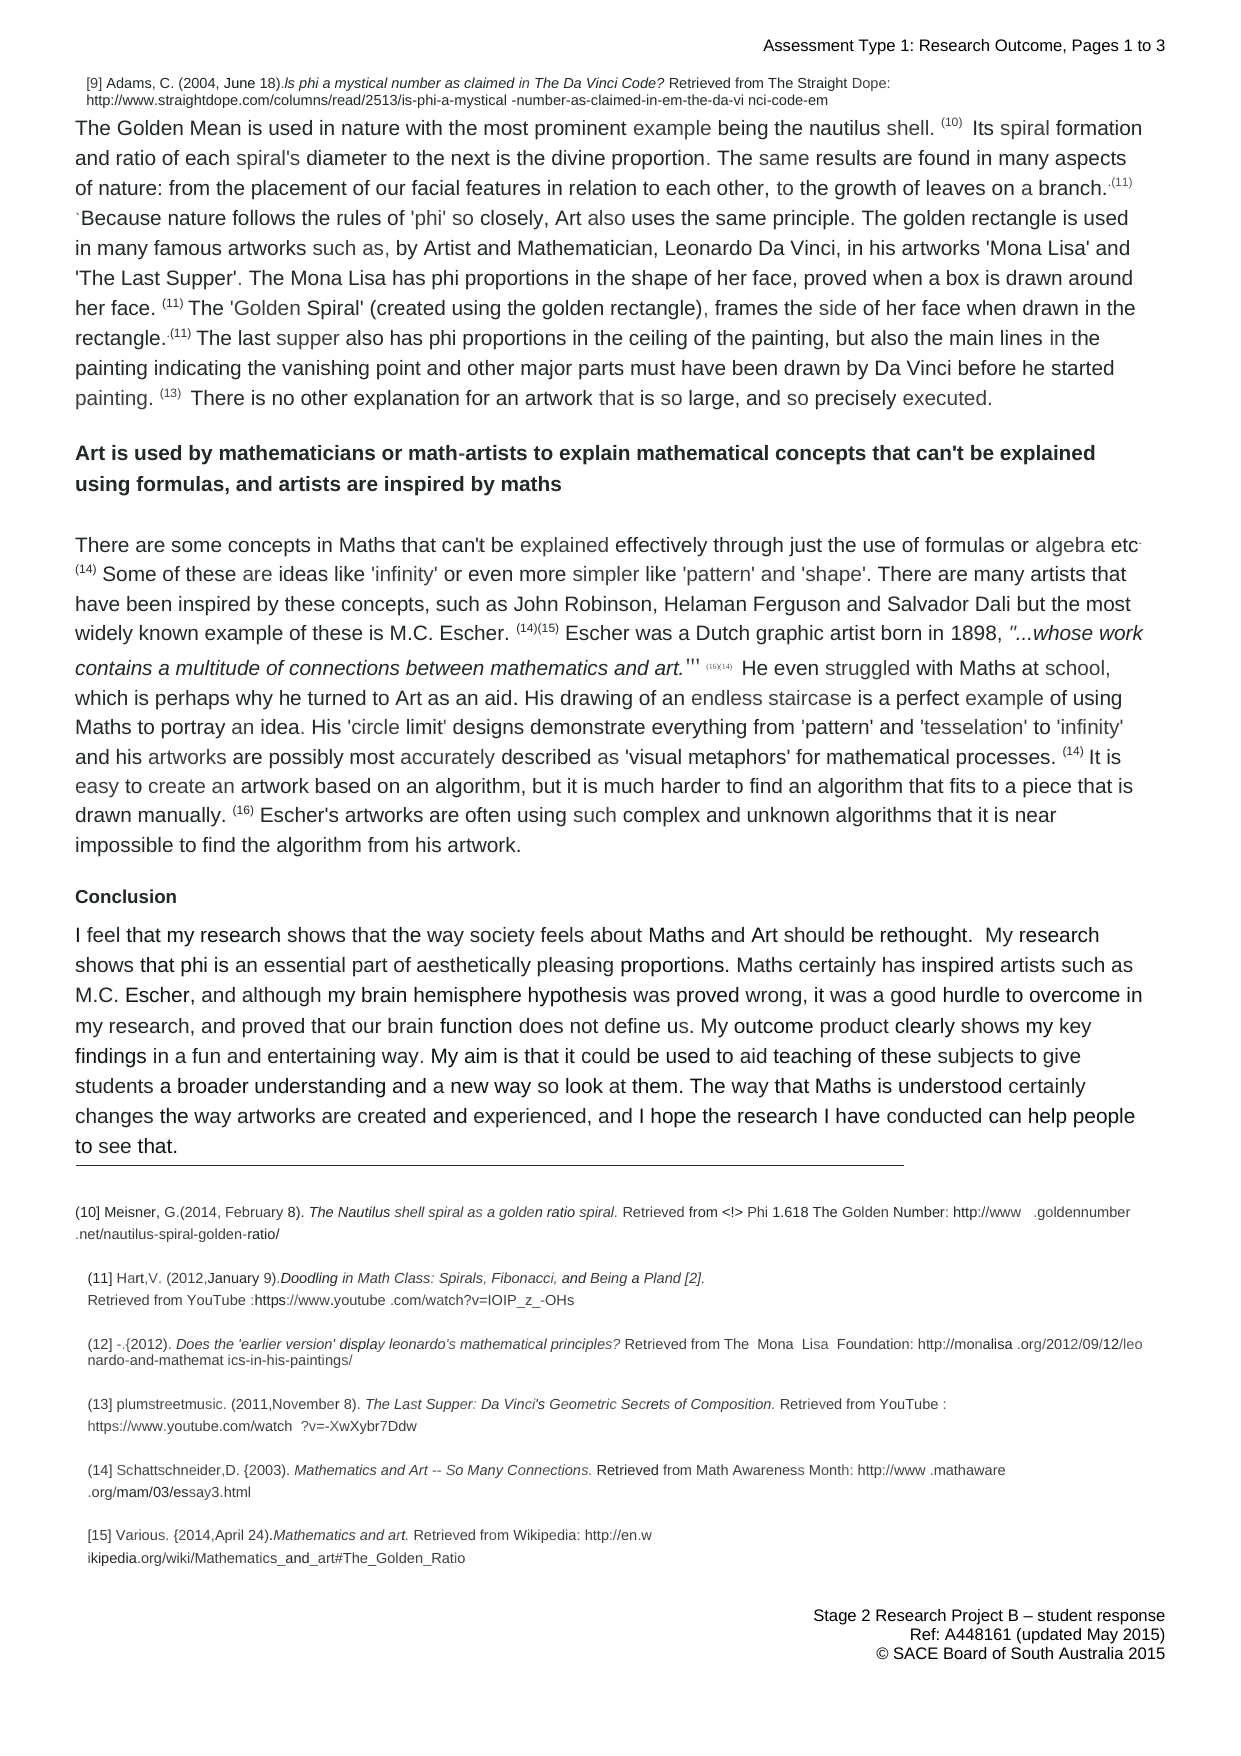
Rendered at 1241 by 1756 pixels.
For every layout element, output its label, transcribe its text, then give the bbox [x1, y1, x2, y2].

text (11] Hart,V. (2012,January 9).Doodling in Math Class: Spirals, Fibonacci, and Being a Pland [2]. [87, 1269, 1165, 1286]
text Conclusion [75, 886, 1165, 907]
text I feel that my research shows that the way society feels about Maths and Art should be rethought. My research shows that phi is an essential part of aesthetically pleasing proportions. Maths certainly has inspired artists such as M.C. Escher, and although my brain hemisphere hypothesis was proved wrong, it was a good hurdle to overcome in my research, and proved that our brain function does not define us. My outcome product clearly shows my key findings in a fun and entertaining way. My aim is that it could be used to aid teaching of these subjects to give students a broader understanding and a new way so look at them. The way that Maths is understood certainly changes the way artworks are created and experienced, and I hope the research I have conducted can help people to see that. [75, 923, 1146, 1158]
text [9] Adams, C. (2004, June 18).ls phi a mystical number as claimed in The Da Vinci Code? Retrieved from The Straight Dope: http://www.straightdope.com/columns/read/2513/is-phi-a-mystical -number-as-claimed-in-em-the-da-vi nci-code-em [86, 75, 1043, 108]
text Art is used by mathematicians or math-artists to explain mathematical concepts that can't be explained using formulas, and artists are inspired by maths [75, 440, 1143, 496]
text Retrieved from YouTube :https://www.youtube .com/watch?v=IOIP_z_-OHs [87, 1291, 1165, 1308]
text There are some concepts in Maths that can't be explained effectively through just the use of formulas or algebra etc.(14) Some of these are ideas like 'infinity' or even more simpler like 'pattern' and 'shape'. There are many artists that have been inspired by these concepts, such as John Robinson, Helaman Ferguson and Salvador Dali but the most widely known example of these is M.C. Escher. (14)(15) Escher was a Dutch graphic artist born in 1898, "...whose work contains a multitude of connections between mathematics and art."' (16)(14) He even struggled with Maths at school, which is perhaps why he turned to Art as an aid. His drawing of an endless staircase is a perfect example of using Maths to portray an idea. His 'circle limit' designs demonstrate everything from 'pattern' and 'tesselation' to 'infinity' and his artworks are possibly most accurately described as 'visual metaphors' for mathematical processes. (14) It is easy to create an artwork based on an algorithm, but it is much harder to find an algorithm that fits to a piece that is drawn manually. (16) Escher's artworks are often using such complex and unknown algorithms that it is near impossible to find the algorithm from his artwork. [75, 533, 1146, 857]
text (13] plumstreetmusic. (2011,November 8). The Last Supper: Da Vinci's Geometric Secrets of Composition. Retrieved from YouTube : https://www.youtube.com/watch ?v=-XwXybr7Ddw [87, 1396, 1143, 1434]
text [15] Various. {2014,April 24).Mathematics and art. Retrieved from Wikipedia: http://en.w ikipedia.org/wiki/Mathematics_and_art#The_Golden_Ratio [87, 1527, 804, 1566]
text (14] Schattschneider,D. {2003). Mathematics and Art -- So Many Connections. Retrieved from Math Awareness Month: http://www .mathaware .org/mam/03/essay3.html [87, 1461, 1079, 1500]
text (10] Meisner, G.(2014, February 8). The Nautilus shell spiral as a golden ratio spiral. Retrieved from <!> Phi 1.618 The Golden Number: http://www .goldennumber .net/nautilus-spiral-golden-ratio/ [75, 1204, 1146, 1242]
text (12] -.{2012). Does the 'earlier version' display leonardo's mathematical principles? Retrieved from The Mona Lisa Foundation: http://monalisa .org/2012/09/12/leo nardo-and-mathemat ics-in-his-paintings/ [87, 1335, 1165, 1369]
text The Golden Mean is used in nature with the most prominent example being the nautilus shell. (10) Its spiral formation and ratio of each spiral's diameter to the next is the divine proportion. The same results are found in many aspects of nature: from the placement of our facial features in relation to each other, to the growth of leaves on a branch..(11) `Because nature follows the rules of 'phi' so closely, Art also uses the same principle. The golden rectangle is used in many famous artworks such as, by Artist and Mathematician, Leonardo Da Vinci, in his artworks 'Mona Lisa' and 'The Last Supper'. The Mona Lisa has phi proportions in the shape of her face, proved when a box is drawn around her face. (11) The 'Golden Spiral' (created using the golden rectangle), frames the side of her face when drawn in the rectangle..(11) The last supper also has phi proportions in the ceiling of the painting, but also the main lines in the painting indicating the vanishing point and other major parts must have been drawn by Da Vinci before he started painting. (13) There is no other explanation for an artwork that is so large, and so precisely executed. [75, 115, 1147, 410]
